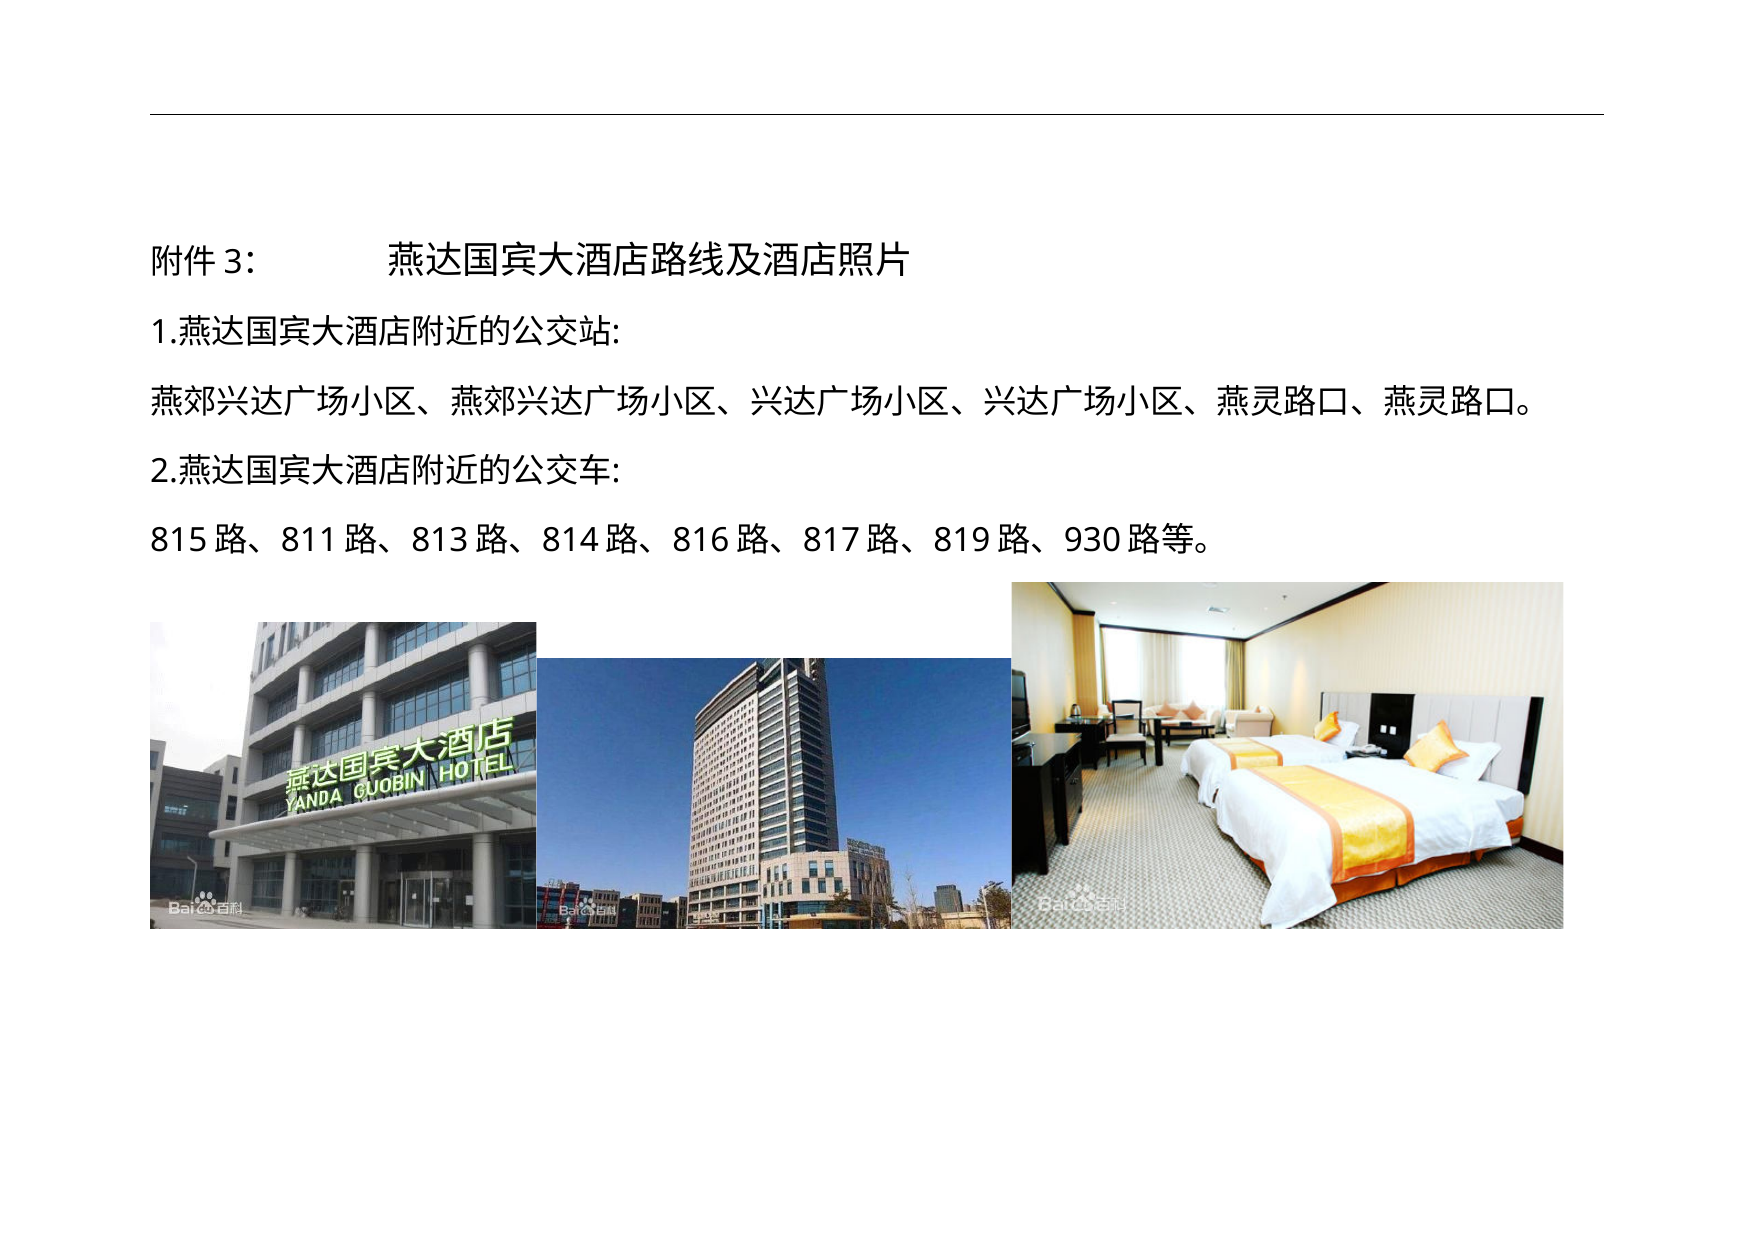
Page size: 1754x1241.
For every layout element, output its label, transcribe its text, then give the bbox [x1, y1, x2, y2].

picture [150, 582, 1564, 929]
text 815路、811路、813路、814路、816路、817路、819路、930路等。 [150, 513, 1604, 561]
text 1.燕达国宾大酒店附近的公交站: [150, 305, 1604, 354]
text 附件3： 燕达国宾大酒店路线及酒店照片 [150, 230, 1604, 284]
text 燕郊兴达广场小区、燕郊兴达广场小区、兴达广场小区、兴达广场小区、燕灵路口、燕灵路口。 [150, 374, 1604, 423]
text 2.燕达国宾大酒店附近的公交车: [150, 443, 1604, 492]
